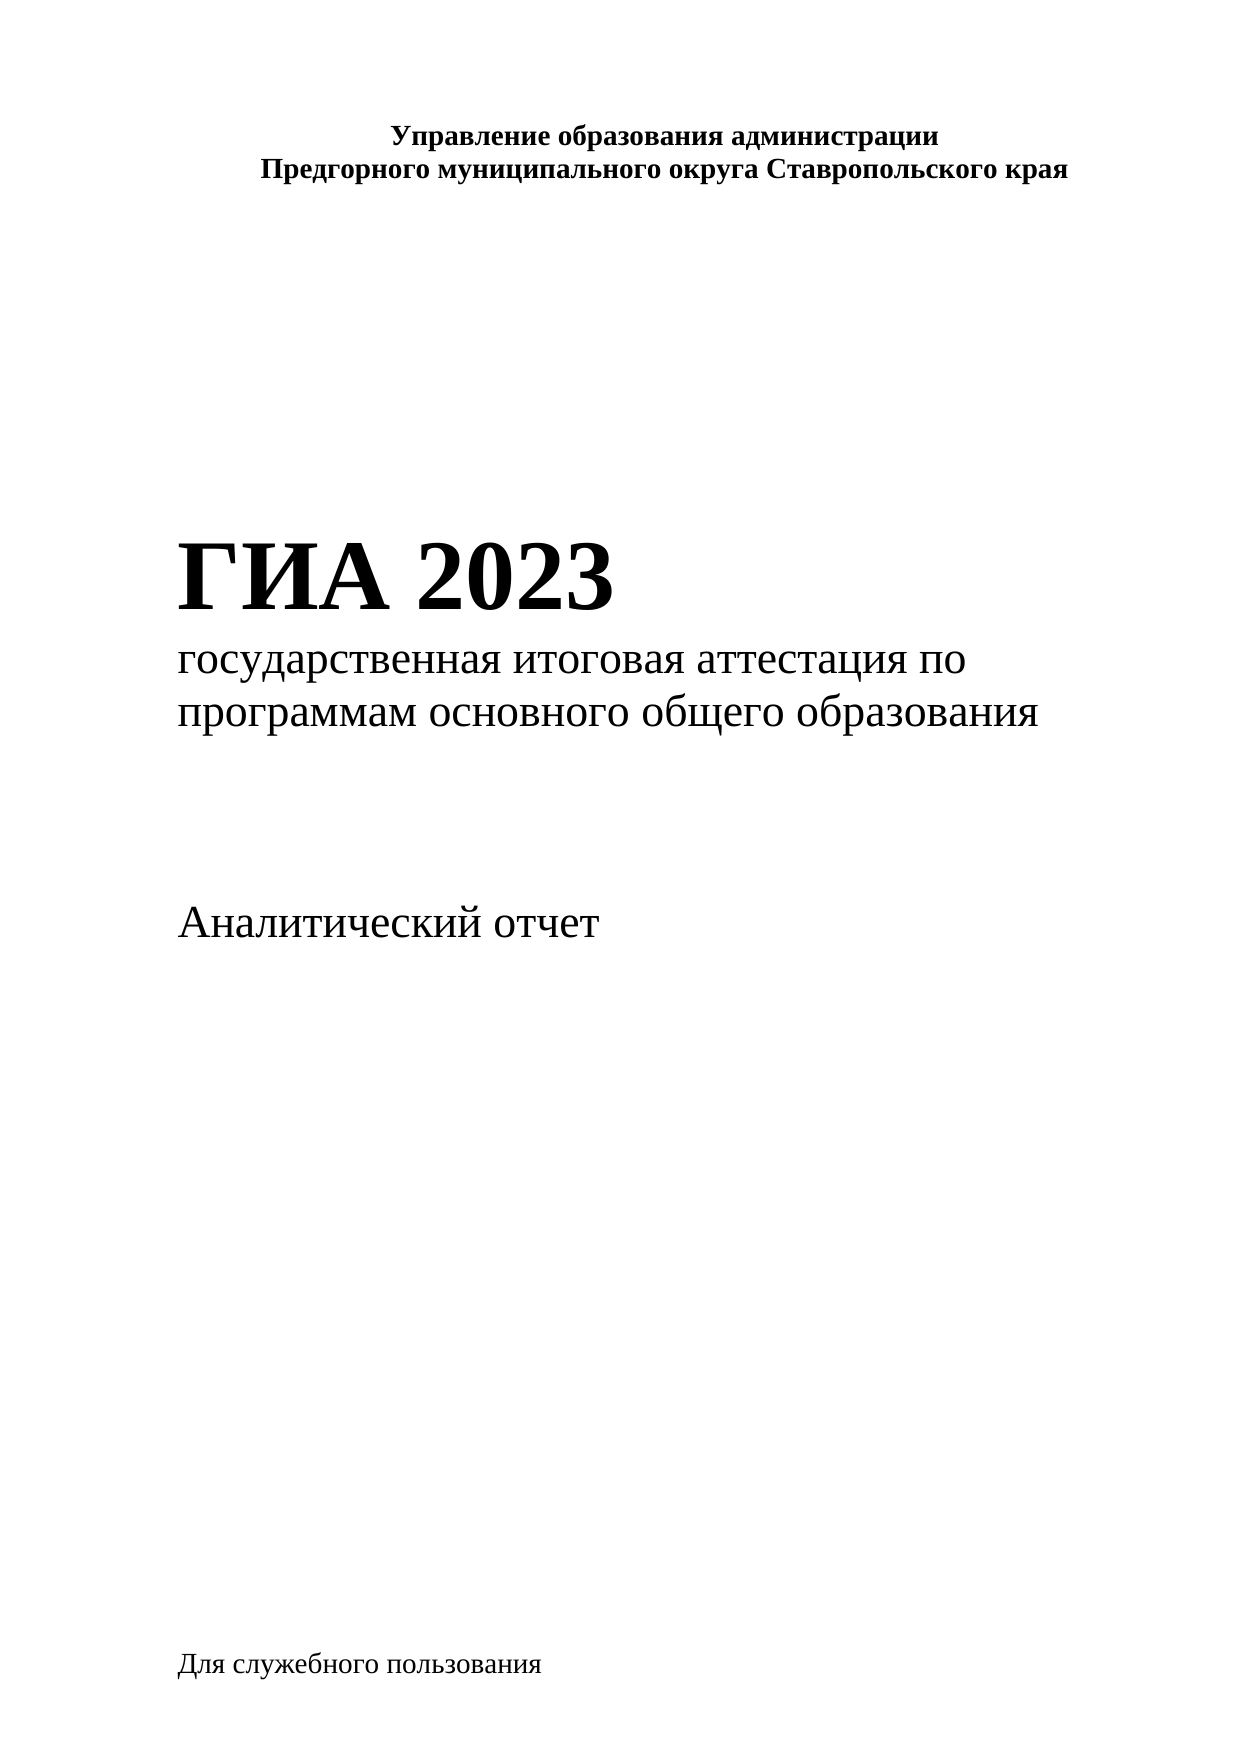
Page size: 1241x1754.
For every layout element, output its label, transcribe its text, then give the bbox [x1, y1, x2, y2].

text ГИА 2023 [177, 516, 1152, 631]
text Для служебного пользования [177, 1647, 1152, 1680]
text Аналитический отчет [177, 894, 1152, 947]
text государственная итоговая аттестация по программам основного общего образования [177, 631, 1152, 736]
text Управление образования администрации Предгорного муниципального округа Ставропольского края [177, 118, 1152, 185]
